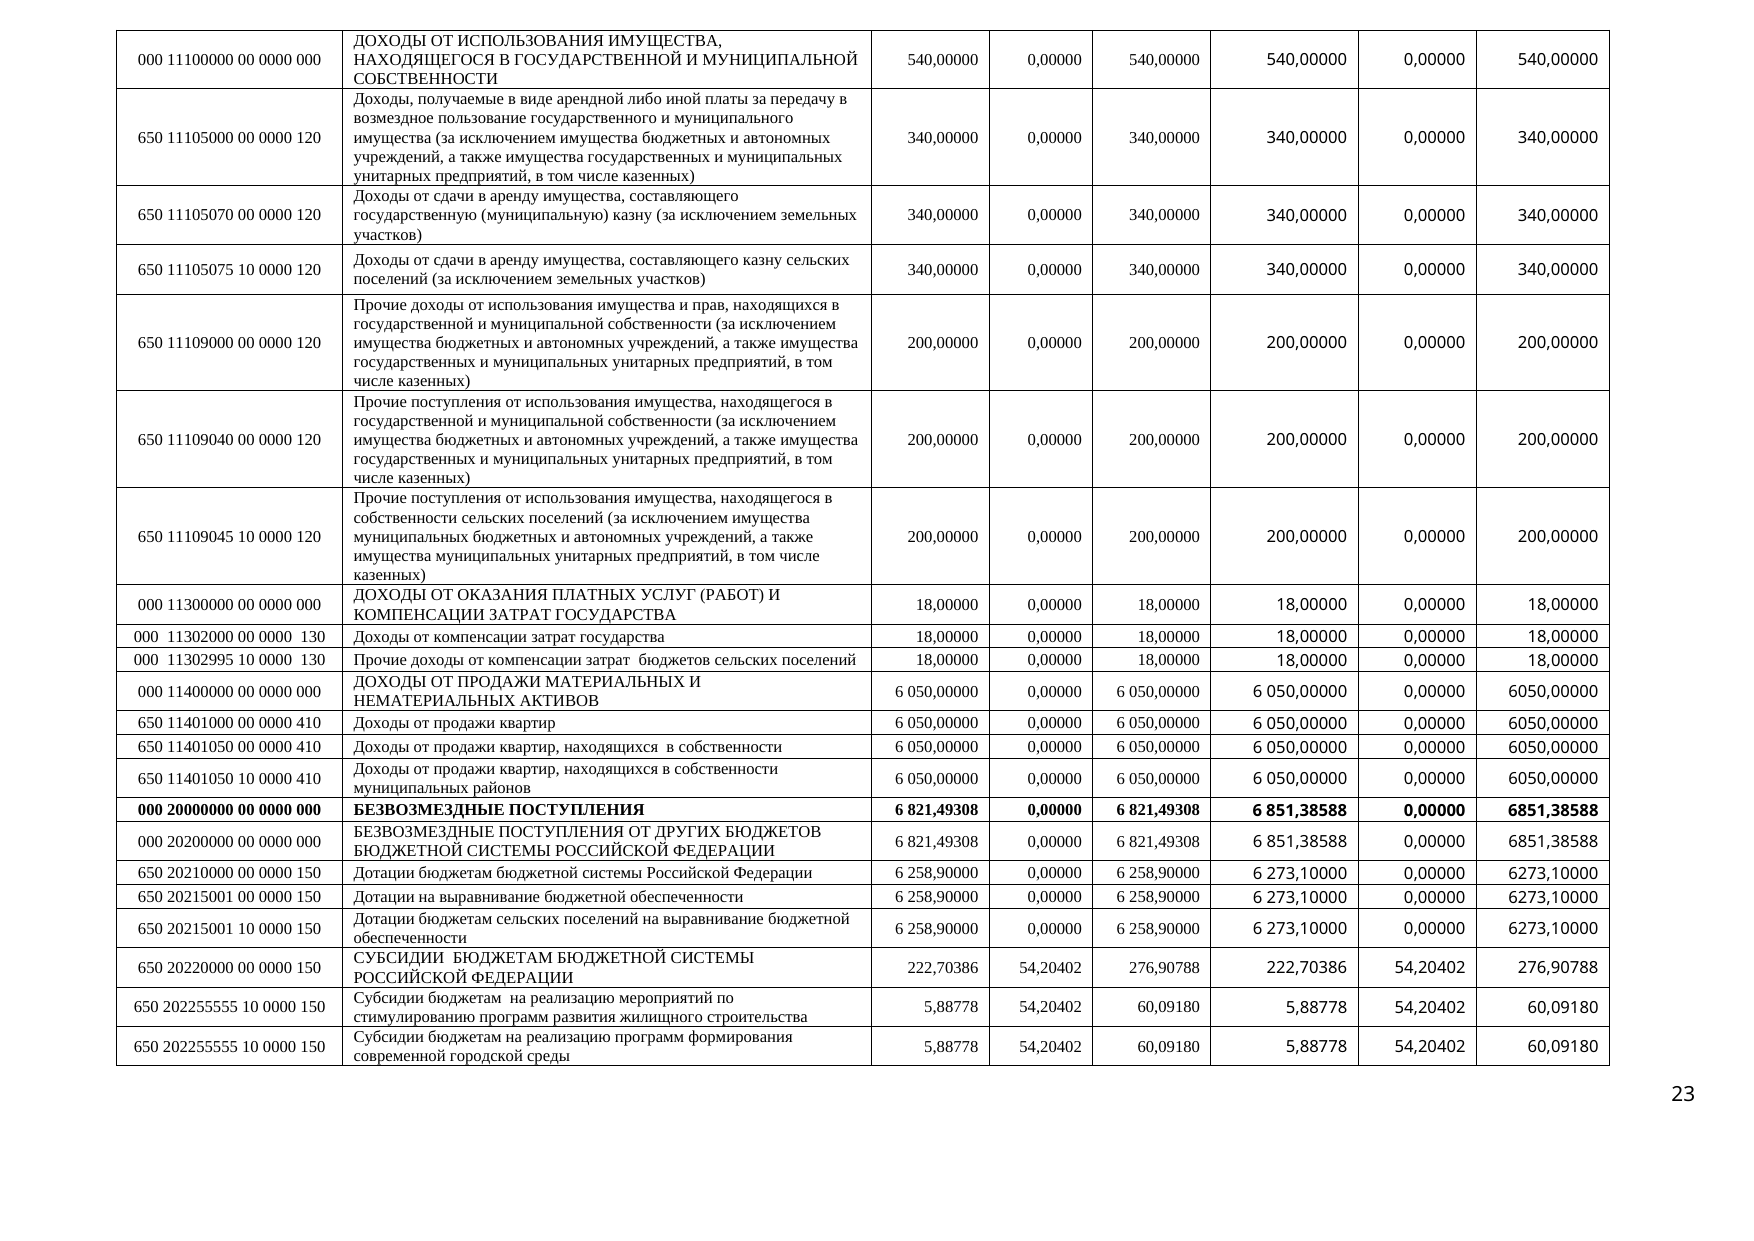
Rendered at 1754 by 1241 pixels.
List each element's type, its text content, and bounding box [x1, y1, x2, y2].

table_cell 54,20402 [1359, 988, 1476, 1026]
table_cell 6 050,00000 [1211, 711, 1358, 734]
table_cell 340,00000 [1093, 245, 1210, 293]
table_cell 18,00000 [872, 585, 989, 623]
table_cell 200,00000 [1211, 488, 1358, 584]
table_cell 6 258,90000 [1093, 909, 1210, 947]
table_cell 0,00000 [990, 711, 1092, 734]
table_cell 650 11109000 00 0000 120 [117, 295, 342, 390]
table_cell 200,00000 [872, 391, 989, 487]
table_cell 200,00000 [1093, 295, 1210, 390]
table_cell 0,00000 [990, 245, 1092, 293]
table_cell 0,00000 [990, 295, 1092, 390]
table_cell 650 11105075 10 0000 120 [117, 245, 342, 293]
table_cell 0,00000 [990, 822, 1092, 860]
table_cell Прочие поступления от использования имущества, находящегося в государственной и муниципальной собственности (за исключением имущества бюджетных и автономных учреждений, а также имущества государственных и муниципальных унитарных предприятий, в том числе казенных) [343, 391, 871, 487]
table_cell 000 11300000 00 0000 000 [117, 585, 342, 623]
table_cell 650 20220000 00 0000 150 [117, 948, 342, 987]
table_cell 340,00000 [1211, 186, 1358, 243]
table_cell 0,00000 [990, 861, 1092, 884]
table_cell 6 258,90000 [872, 885, 989, 908]
table_cell 540,00000 [1477, 31, 1609, 88]
table_cell 18,00000 [1211, 585, 1358, 623]
table_cell ДОХОДЫ ОТ ИСПОЛЬЗОВАНИЯ ИМУЩЕСТВА, НАХОДЯЩЕГОСЯ В ГОСУДАРСТВЕННОЙ И МУНИЦИПАЛЬНОЙ СОБСТВЕННОСТИ [343, 31, 871, 88]
table_cell 0,00000 [990, 89, 1092, 185]
table_cell 650 202255555 10 0000 150 [117, 1027, 342, 1065]
table_cell 18,00000 [1093, 648, 1210, 671]
table_cell БЕЗВОЗМЕЗДНЫЕ ПОСТУПЛЕНИЯ [343, 798, 871, 821]
table_cell 6 050,00000 [1211, 735, 1358, 758]
table_cell 6 258,90000 [1093, 861, 1210, 884]
table_cell 5,88778 [1211, 1027, 1358, 1065]
table_cell 0,00000 [990, 585, 1092, 623]
table_cell 650 11401050 00 0000 410 [117, 735, 342, 758]
table_cell Прочие доходы от компенсации затрат бюджетов сельских поселений [343, 648, 871, 671]
table_cell 6050,00000 [1477, 759, 1609, 797]
table_cell 0,00000 [1359, 31, 1476, 88]
table_cell 60,09180 [1093, 1027, 1210, 1065]
table_cell 18,00000 [1477, 625, 1609, 647]
table_cell Дотации бюджетам бюджетной системы Российской Федерации [343, 861, 871, 884]
table_cell 0,00000 [1359, 798, 1476, 821]
table_cell 222,70386 [872, 948, 989, 987]
table_cell Доходы от компенсации затрат государства [343, 625, 871, 647]
table_cell 18,00000 [1477, 585, 1609, 623]
table_cell 340,00000 [1477, 89, 1609, 185]
table_cell 5,88778 [872, 1027, 989, 1065]
table_cell 18,00000 [1093, 625, 1210, 647]
table_cell 540,00000 [1093, 31, 1210, 88]
table_cell 540,00000 [1211, 31, 1358, 88]
table_cell 0,00000 [1359, 759, 1476, 797]
table_cell 18,00000 [1211, 625, 1358, 647]
table_cell 6050,00000 [1477, 735, 1609, 758]
table_cell 340,00000 [1093, 186, 1210, 243]
table_cell Доходы от продажи квартир, находящихся в собственности [343, 735, 871, 758]
table_cell 340,00000 [872, 245, 989, 293]
table_cell 000 11400000 00 0000 000 [117, 672, 342, 710]
table_cell 6 273,10000 [1211, 909, 1358, 947]
table_cell 6 851,38588 [1211, 822, 1358, 860]
table_cell 222,70386 [1211, 948, 1358, 987]
table_cell 0,00000 [1359, 672, 1476, 710]
table_cell 0,00000 [1359, 735, 1476, 758]
table_cell 18,00000 [1477, 648, 1609, 671]
table_cell 200,00000 [872, 488, 989, 584]
table_cell 60,09180 [1477, 1027, 1609, 1065]
table_cell Доходы от сдачи в аренду имущества, составляющего казну сельских поселений (за исключением земельных участков) [343, 245, 871, 293]
table_cell 650 202255555 10 0000 150 [117, 988, 342, 1026]
table_cell 200,00000 [1477, 391, 1609, 487]
table_cell ДОХОДЫ ОТ ОКАЗАНИЯ ПЛАТНЫХ УСЛУГ (РАБОТ) И КОМПЕНСАЦИИ ЗАТРАТ ГОСУДАРСТВА [343, 585, 871, 623]
table_cell 200,00000 [1477, 488, 1609, 584]
table_cell 650 11401000 00 0000 410 [117, 711, 342, 734]
table_cell 6 050,00000 [872, 759, 989, 797]
table_cell 18,00000 [872, 648, 989, 671]
table_cell 0,00000 [990, 735, 1092, 758]
table_cell 6 050,00000 [1093, 759, 1210, 797]
table_cell 18,00000 [1211, 648, 1358, 671]
table_cell 650 11109045 10 0000 120 [117, 488, 342, 584]
table_cell 650 20210000 00 0000 150 [117, 861, 342, 884]
table_cell 18,00000 [872, 625, 989, 647]
table_cell 0,00000 [1359, 885, 1476, 908]
table_cell 6273,10000 [1477, 909, 1609, 947]
table_cell 0,00000 [1359, 89, 1476, 185]
table_cell 0,00000 [990, 672, 1092, 710]
table_cell 000 11302995 10 0000 130 [117, 648, 342, 671]
table_cell 0,00000 [1359, 295, 1476, 390]
table_cell 54,20402 [990, 988, 1092, 1026]
table_cell 0,00000 [1359, 822, 1476, 860]
table_cell 6 273,10000 [1211, 885, 1358, 908]
table_cell 650 20215001 10 0000 150 [117, 909, 342, 947]
table_cell 650 11401050 10 0000 410 [117, 759, 342, 797]
table_cell 0,00000 [1359, 648, 1476, 671]
table_cell Дотации бюджетам сельских поселений на выравнивание бюджетной обеспеченности [343, 909, 871, 947]
table_cell 0,00000 [990, 625, 1092, 647]
table_cell 0,00000 [1359, 625, 1476, 647]
table_cell 200,00000 [1477, 295, 1609, 390]
table_cell Прочие поступления от использования имущества, находящегося в собственности сельских поселений (за исключением имущества муниципальных бюджетных и автономных учреждений, а также имущества муниципальных унитарных предприятий, в том числе казенных) [343, 488, 871, 584]
table_cell 340,00000 [872, 186, 989, 243]
table_cell 340,00000 [1211, 245, 1358, 293]
table_cell Доходы от продажи квартир, находящихся в собственности муниципальных районов [343, 759, 871, 797]
table_cell 6 258,90000 [872, 861, 989, 884]
table_cell 5,88778 [1211, 988, 1358, 1026]
table_cell Субсидии бюджетам на реализацию программ формирования современной городской среды [343, 1027, 871, 1065]
table_cell 0,00000 [990, 798, 1092, 821]
table_cell 0,00000 [1359, 711, 1476, 734]
table_cell 200,00000 [1211, 295, 1358, 390]
table_cell 340,00000 [872, 89, 989, 185]
table_cell 340,00000 [1093, 89, 1210, 185]
table_cell 6 821,49308 [872, 798, 989, 821]
table_cell БЕЗВОЗМЕЗДНЫЕ ПОСТУПЛЕНИЯ ОТ ДРУГИХ БЮДЖЕТОВ БЮДЖЕТНОЙ СИСТЕМЫ РОССИЙСКОЙ ФЕДЕРАЦИИ [343, 822, 871, 860]
table_cell 6 821,49308 [872, 822, 989, 860]
table_cell 0,00000 [1359, 391, 1476, 487]
table_cell 5,88778 [872, 988, 989, 1026]
table_cell 60,09180 [1093, 988, 1210, 1026]
table_cell 6 050,00000 [872, 711, 989, 734]
table_cell 6 050,00000 [872, 735, 989, 758]
table_cell 6 050,00000 [1211, 759, 1358, 797]
table_cell 6 050,00000 [1093, 672, 1210, 710]
table_cell 54,20402 [990, 1027, 1092, 1065]
table_cell 200,00000 [1211, 391, 1358, 487]
table_cell Доходы от продажи квартир [343, 711, 871, 734]
table_cell 200,00000 [1093, 488, 1210, 584]
table_cell 6 258,90000 [1093, 885, 1210, 908]
table_cell 0,00000 [1359, 186, 1476, 243]
table_cell 0,00000 [990, 648, 1092, 671]
table_cell 0,00000 [990, 31, 1092, 88]
table_cell 6851,38588 [1477, 798, 1609, 821]
table_cell 276,90788 [1477, 948, 1609, 987]
table_cell 540,00000 [872, 31, 989, 88]
table_cell 000 11302000 00 0000 130 [117, 625, 342, 647]
table_cell 276,90788 [1093, 948, 1210, 987]
table_cell 0,00000 [1359, 585, 1476, 623]
table_cell 0,00000 [1359, 245, 1476, 293]
table_cell 54,20402 [1359, 948, 1476, 987]
table_cell 0,00000 [990, 186, 1092, 243]
table_cell 650 11105000 00 0000 120 [117, 89, 342, 185]
table_cell 000 20000000 00 0000 000 [117, 798, 342, 821]
table_cell ДОХОДЫ ОТ ПРОДАЖИ МАТЕРИАЛЬНЫХ И НЕМАТЕРИАЛЬНЫХ АКТИВОВ [343, 672, 871, 710]
table_cell 340,00000 [1477, 186, 1609, 243]
table_cell 000 20200000 00 0000 000 [117, 822, 342, 860]
table_cell 0,00000 [1359, 909, 1476, 947]
table_cell 54,20402 [1359, 1027, 1476, 1065]
table_cell СУБСИДИИ БЮДЖЕТАМ БЮДЖЕТНОЙ СИСТЕМЫ РОССИЙСКОЙ ФЕДЕРАЦИИ [343, 948, 871, 987]
table_cell Доходы, получаемые в виде арендной либо иной платы за передачу в возмездное пользование государственного и муниципального имущества (за исключением имущества бюджетных и автономных учреждений, а также имущества государственных и муниципальных унитарных предприятий, в том числе казенных) [343, 89, 871, 185]
table_cell 6050,00000 [1477, 711, 1609, 734]
table_cell 650 11105070 00 0000 120 [117, 186, 342, 243]
table_cell 200,00000 [1093, 391, 1210, 487]
table_cell Дотации на выравнивание бюджетной обеспеченности [343, 885, 871, 908]
table_cell 6273,10000 [1477, 861, 1609, 884]
table_cell 0,00000 [990, 488, 1092, 584]
table_cell 340,00000 [1477, 245, 1609, 293]
table_cell 60,09180 [1477, 988, 1609, 1026]
table_cell 6 273,10000 [1211, 861, 1358, 884]
table_cell 0,00000 [1359, 861, 1476, 884]
table_cell 650 20215001 00 0000 150 [117, 885, 342, 908]
table_cell 54,20402 [990, 948, 1092, 987]
table_cell 6 258,90000 [872, 909, 989, 947]
table_cell 0,00000 [990, 391, 1092, 487]
table_cell Доходы от сдачи в аренду имущества, составляющего государственную (муниципальную) казну (за исключением земельных участков) [343, 186, 871, 243]
table_cell 000 11100000 00 0000 000 [117, 31, 342, 88]
table_cell 0,00000 [990, 885, 1092, 908]
table_cell Субсидии бюджетам на реализацию мероприятий по стимулированию программ развития жилищного строительства [343, 988, 871, 1026]
table_cell 6 050,00000 [1211, 672, 1358, 710]
table_cell 0,00000 [1359, 488, 1476, 584]
table_cell 340,00000 [1211, 89, 1358, 185]
table_cell 650 11109040 00 0000 120 [117, 391, 342, 487]
table_cell 6 050,00000 [1093, 711, 1210, 734]
table_cell 6050,00000 [1477, 672, 1609, 710]
table_cell 6851,38588 [1477, 822, 1609, 860]
table_cell 18,00000 [1093, 585, 1210, 623]
table_cell 6 821,49308 [1093, 798, 1210, 821]
table_cell 6 821,49308 [1093, 822, 1210, 860]
table_cell 6 851,38588 [1211, 798, 1358, 821]
table_cell 6 050,00000 [1093, 735, 1210, 758]
table_cell 6 050,00000 [872, 672, 989, 710]
table_cell Прочие доходы от использования имущества и прав, находящихся в государственной и муниципальной собственности (за исключением имущества бюджетных и автономных учреждений, а также имущества государственных и муниципальных унитарных предприятий, в том числе казенных) [343, 295, 871, 390]
table_cell 0,00000 [990, 759, 1092, 797]
table_cell 200,00000 [872, 295, 989, 390]
table_cell 6273,10000 [1477, 885, 1609, 908]
table_cell 0,00000 [990, 909, 1092, 947]
